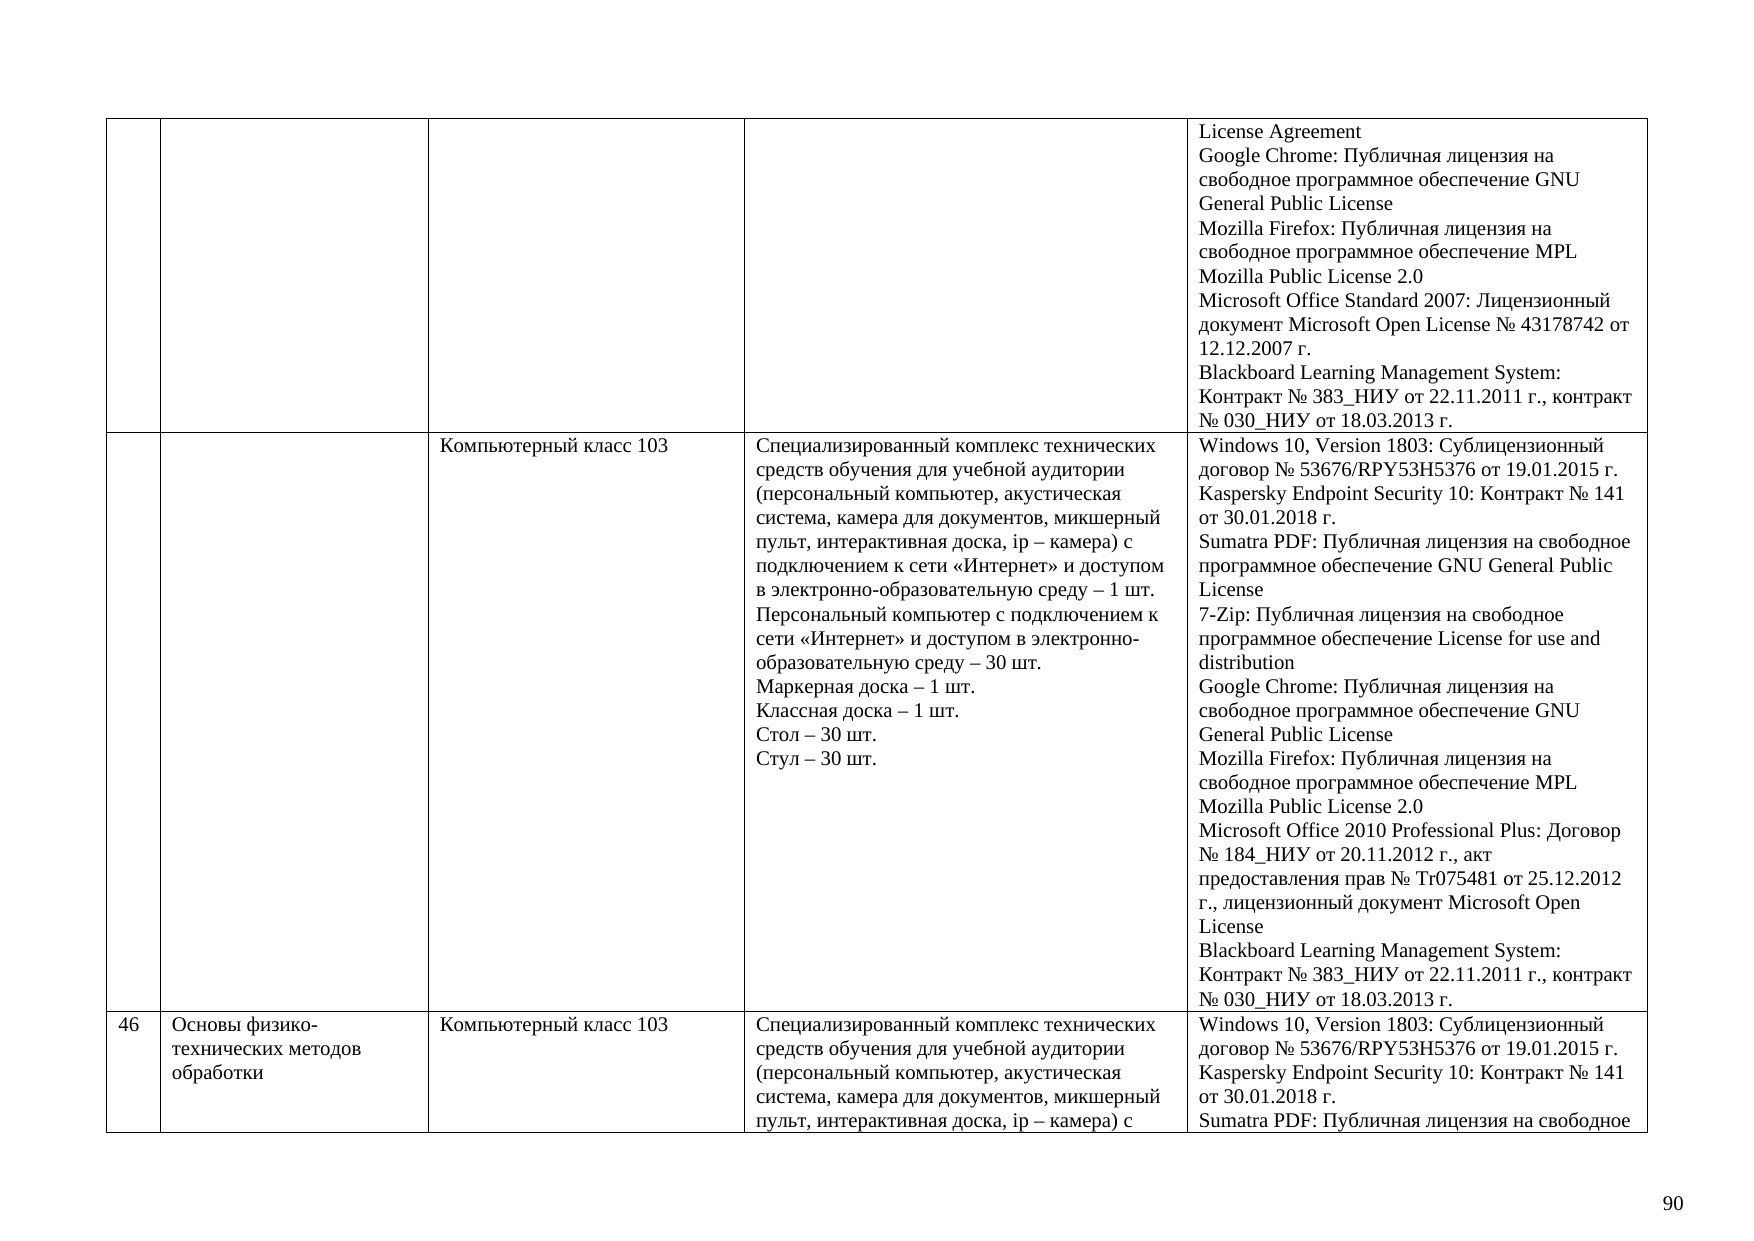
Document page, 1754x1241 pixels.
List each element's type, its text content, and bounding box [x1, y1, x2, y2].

table_cell [161, 433, 428, 1011]
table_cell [429, 119, 744, 432]
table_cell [745, 1012, 1187, 1132]
table_cell Компьютерный класс 103 [429, 433, 744, 1011]
table_cell [107, 433, 160, 1011]
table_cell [1188, 1012, 1647, 1132]
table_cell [1188, 119, 1647, 432]
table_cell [161, 1012, 428, 1132]
table_cell 46 [107, 1012, 160, 1132]
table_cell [745, 119, 1187, 432]
table_cell Windows 10, Version 1803: Сублицензионный договор № 53676/RPY53H5376 от 19.01.2015 г. Kaspersky Endpoint Security 10: Контракт № 141 от 30.01.2018 г. Sumatra PDF: Публичная лицензия на свободное программное обеспечение GNU General Public License 7-Zip: Публичная лицензия на свободное программное обеспечение License for use and distribution Google Chrome: Публичная лицензия на свободное программное обеспечение GNU General Public License Mozilla Firefox: Публичная лицензия на свободное программное обеспечение MPL Mozilla Public License 2.0 Microsoft Office 2010 Professional Plus: Договор № 184_НИУ от 20.11.2012 г., акт предоставления прав № Tr075481 от 25.12.2012 г., лицензионный документ Microsoft Open License Blackboard Learning Management System: Контракт № 383_НИУ от 22.11.2011 г., контракт № 030_НИУ от 18.03.2013 г. [1188, 433, 1647, 1011]
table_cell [429, 1012, 744, 1132]
